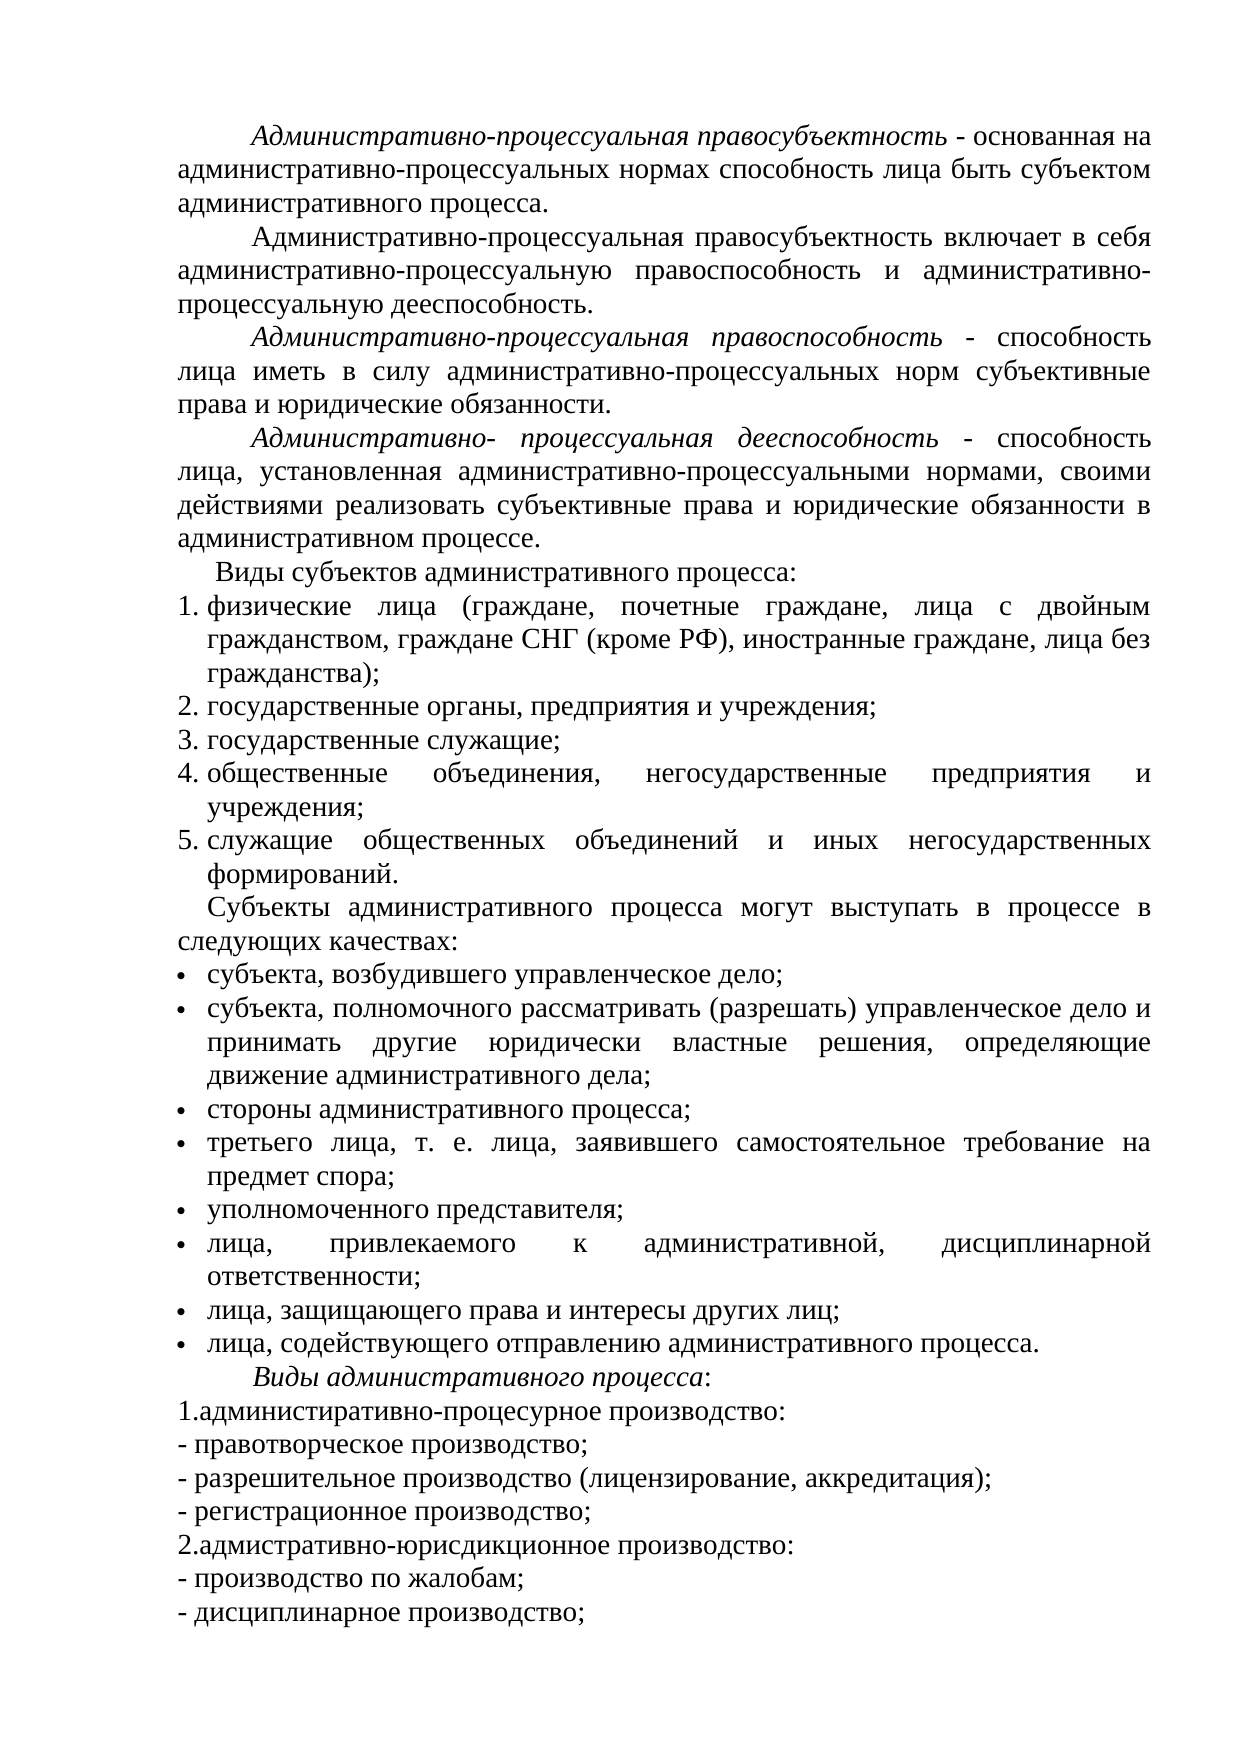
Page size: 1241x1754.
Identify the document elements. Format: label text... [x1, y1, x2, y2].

list лица, защищающего права и интересы других лиц; [177, 1292, 1152, 1326]
text - дисциплинарное производство; [177, 1594, 1152, 1627]
text - регистрационное производство; [177, 1493, 1152, 1527]
list уполномоченного представителя; [177, 1191, 1152, 1225]
list физические лица (граждане, почетные граждане, лица с двойным гражданством, граждане СНГ (кроме РФ), иностранные граждане, лица без гражданства); [177, 588, 1152, 688]
text - производство по жалобам; [177, 1560, 1152, 1594]
list служащие общественных объединений и иных негосударственных формирований. [177, 822, 1152, 889]
text Субъекты административного процесса могут выступать в процессе в следующих качествах: [177, 889, 1152, 957]
text - правотворческое производство; [177, 1426, 1152, 1460]
text 2.адмистративно-юрисдикционное производство: [177, 1527, 1152, 1560]
text Виды субъектов административного процесса: [177, 554, 1152, 588]
text Административно-процессуальная правосубъектность - основанная на административно-процессуальных нормах способность лица быть субъектом административного процесса. [177, 118, 1152, 219]
list третьего лица, т. е. лица, заявившего самостоятельное требование на предмет спора; [177, 1124, 1152, 1191]
list субъекта, возбудившего управленческое дело; [177, 957, 1152, 990]
list стороны административного процесса; [177, 1091, 1152, 1124]
text Административно- процессуальная дееспособность - способность лица, установленная административно-процессуальными нормами, своими действиями реализовать субъективные права и юридические обязанности в административном процессе. [177, 420, 1152, 554]
list лица, привлекаемого к административной, дисциплинарной ответственности; [177, 1225, 1152, 1292]
text - разрешительное производство (лицензирование, аккредитация); [177, 1460, 1152, 1493]
list государственные органы, предприятия и учреждения; [177, 688, 1152, 722]
text 1.администиративно-процесурное производство: [177, 1393, 1152, 1426]
text Административно-процессуальная правосубъектность включает в себя административно-процессуальную правоспособность и административно-процессуальную дееспособность. [177, 219, 1152, 319]
list субъекта, полномочного рассматривать (разрешать) управленческое дело и принимать другие юридически властные решения, определяющие движение административного дела; [177, 990, 1152, 1091]
list государственные служащие; [177, 722, 1152, 755]
text Виды административного процесса: [252, 1359, 1152, 1393]
text Административно-процессуальная правоспособность - способность лица иметь в силу административно-процессуальных норм субъективные права и юридические обязанности. [177, 319, 1152, 420]
list общественные объединения, негосударственные предприятия и учреждения; [177, 755, 1152, 822]
list лица, содействующего отправлению административного процесса. [177, 1326, 1152, 1359]
